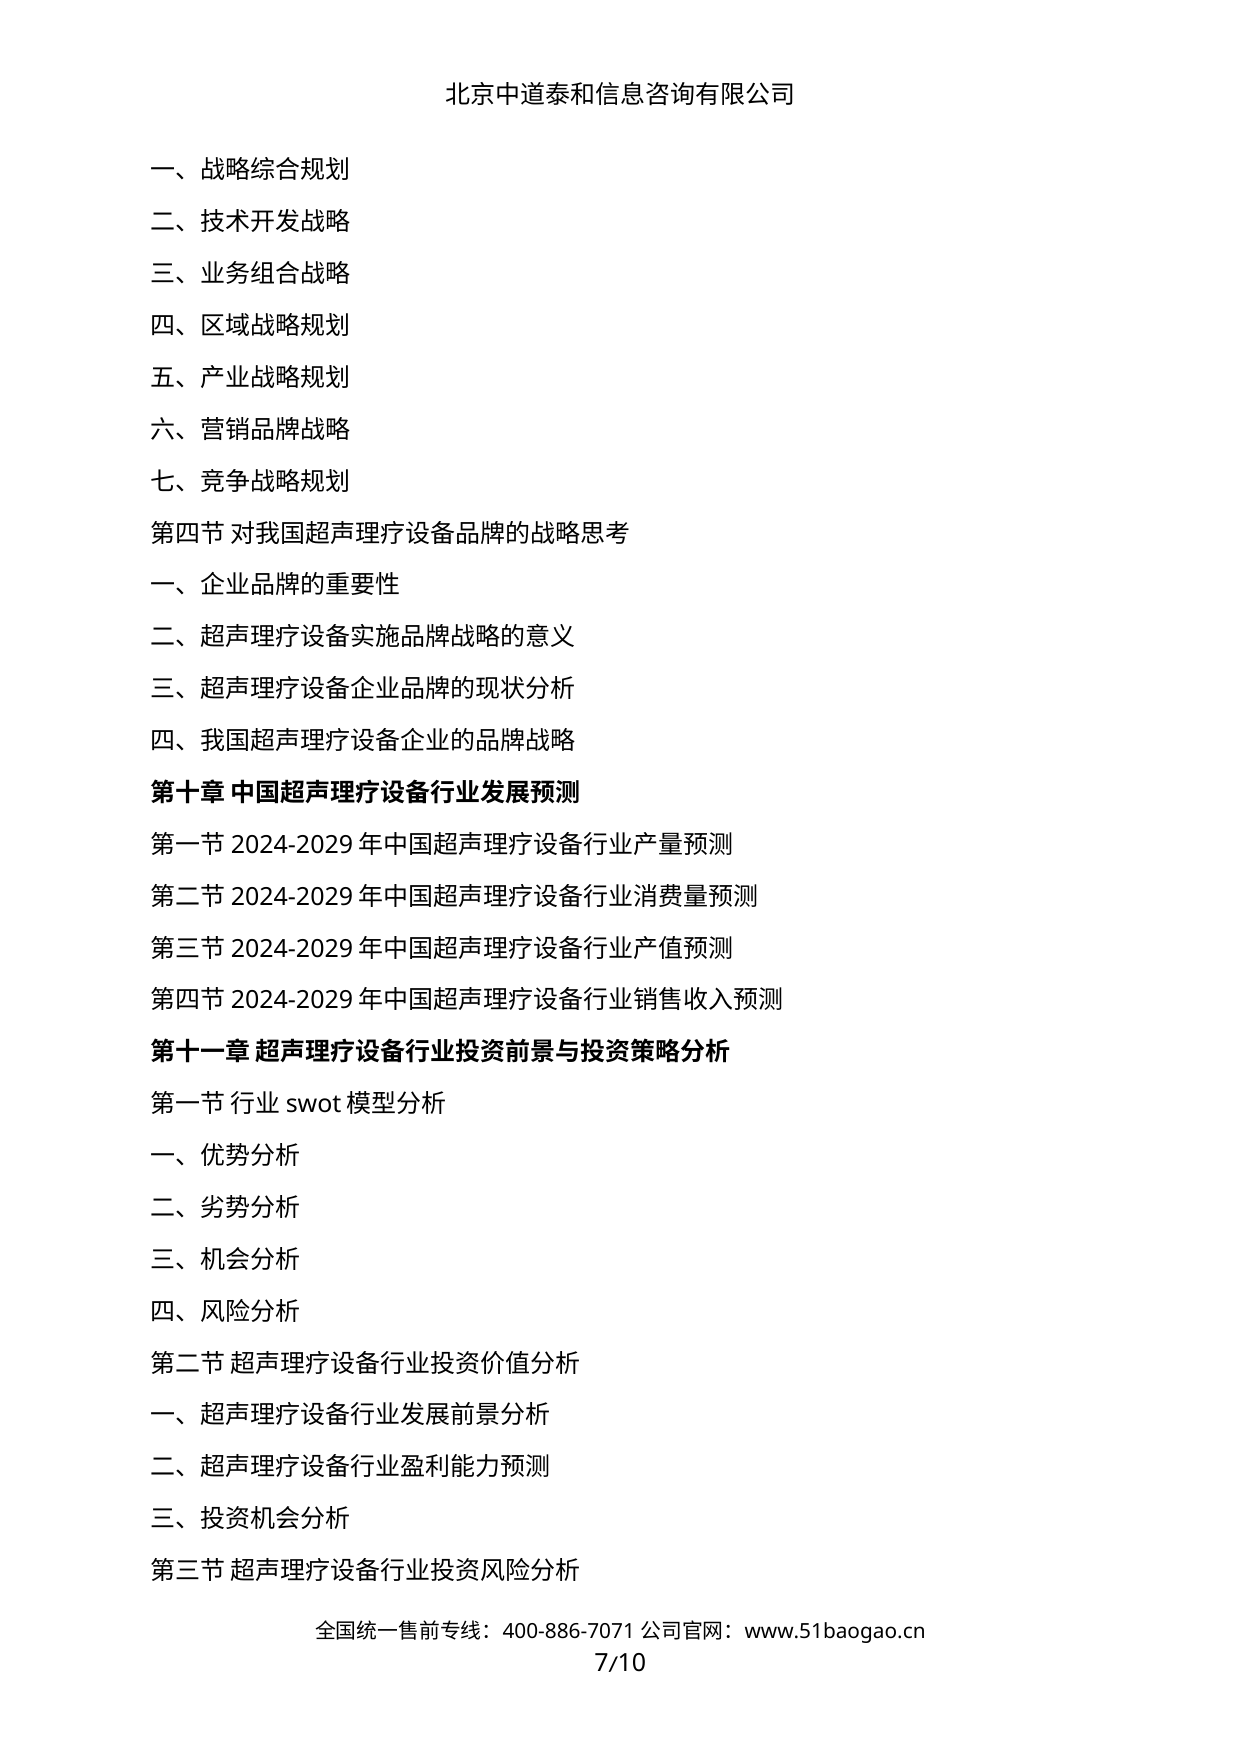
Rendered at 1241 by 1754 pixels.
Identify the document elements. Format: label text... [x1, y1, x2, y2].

text 三、投资机会分析 [150, 1499, 1090, 1535]
text 第三节 2024-2029年中国超声理疗设备行业产值预测 [150, 928, 1090, 964]
text 一、优势分析 [150, 1136, 1090, 1172]
text 五、产业战略规划 [150, 357, 1090, 394]
text 第四节 对我国超声理疗设备品牌的战略思考 [150, 513, 1090, 549]
text 一、超声理疗设备行业发展前景分析 [150, 1395, 1090, 1431]
text 第十一章 超声理疗设备行业投资前景与投资策略分析 [150, 1032, 1090, 1068]
text 三、业务组合战略 [150, 254, 1090, 290]
text 三、机会分析 [150, 1239, 1090, 1276]
text 一、企业品牌的重要性 [150, 565, 1090, 601]
text 第二节 2024-2029年中国超声理疗设备行业消费量预测 [150, 876, 1090, 912]
text 七、竞争战略规划 [150, 461, 1090, 497]
text 第十章 中国超声理疗设备行业发展预测 [150, 772, 1090, 809]
text 四、区域战略规划 [150, 306, 1090, 342]
text 三、超声理疗设备企业品牌的现状分析 [150, 669, 1090, 705]
text 第一节 2024-2029年中国超声理疗设备行业产量预测 [150, 824, 1090, 861]
text 六、营销品牌战略 [150, 409, 1090, 446]
text 二、劣势分析 [150, 1187, 1090, 1224]
text 二、超声理疗设备行业盈利能力预测 [150, 1447, 1090, 1483]
text 第一节 行业swot模型分析 [150, 1084, 1090, 1120]
text 第四节 2024-2029年中国超声理疗设备行业销售收入预测 [150, 980, 1090, 1016]
text 四、我国超声理疗设备企业的品牌战略 [150, 721, 1090, 757]
text 二、超声理疗设备实施品牌战略的意义 [150, 617, 1090, 653]
text 一、战略综合规划 [150, 150, 1090, 186]
text 第三节 超声理疗设备行业投资风险分析 [150, 1551, 1090, 1587]
text 第二节 超声理疗设备行业投资价值分析 [150, 1343, 1090, 1379]
text 二、技术开发战略 [150, 202, 1090, 238]
text 四、风险分析 [150, 1291, 1090, 1327]
